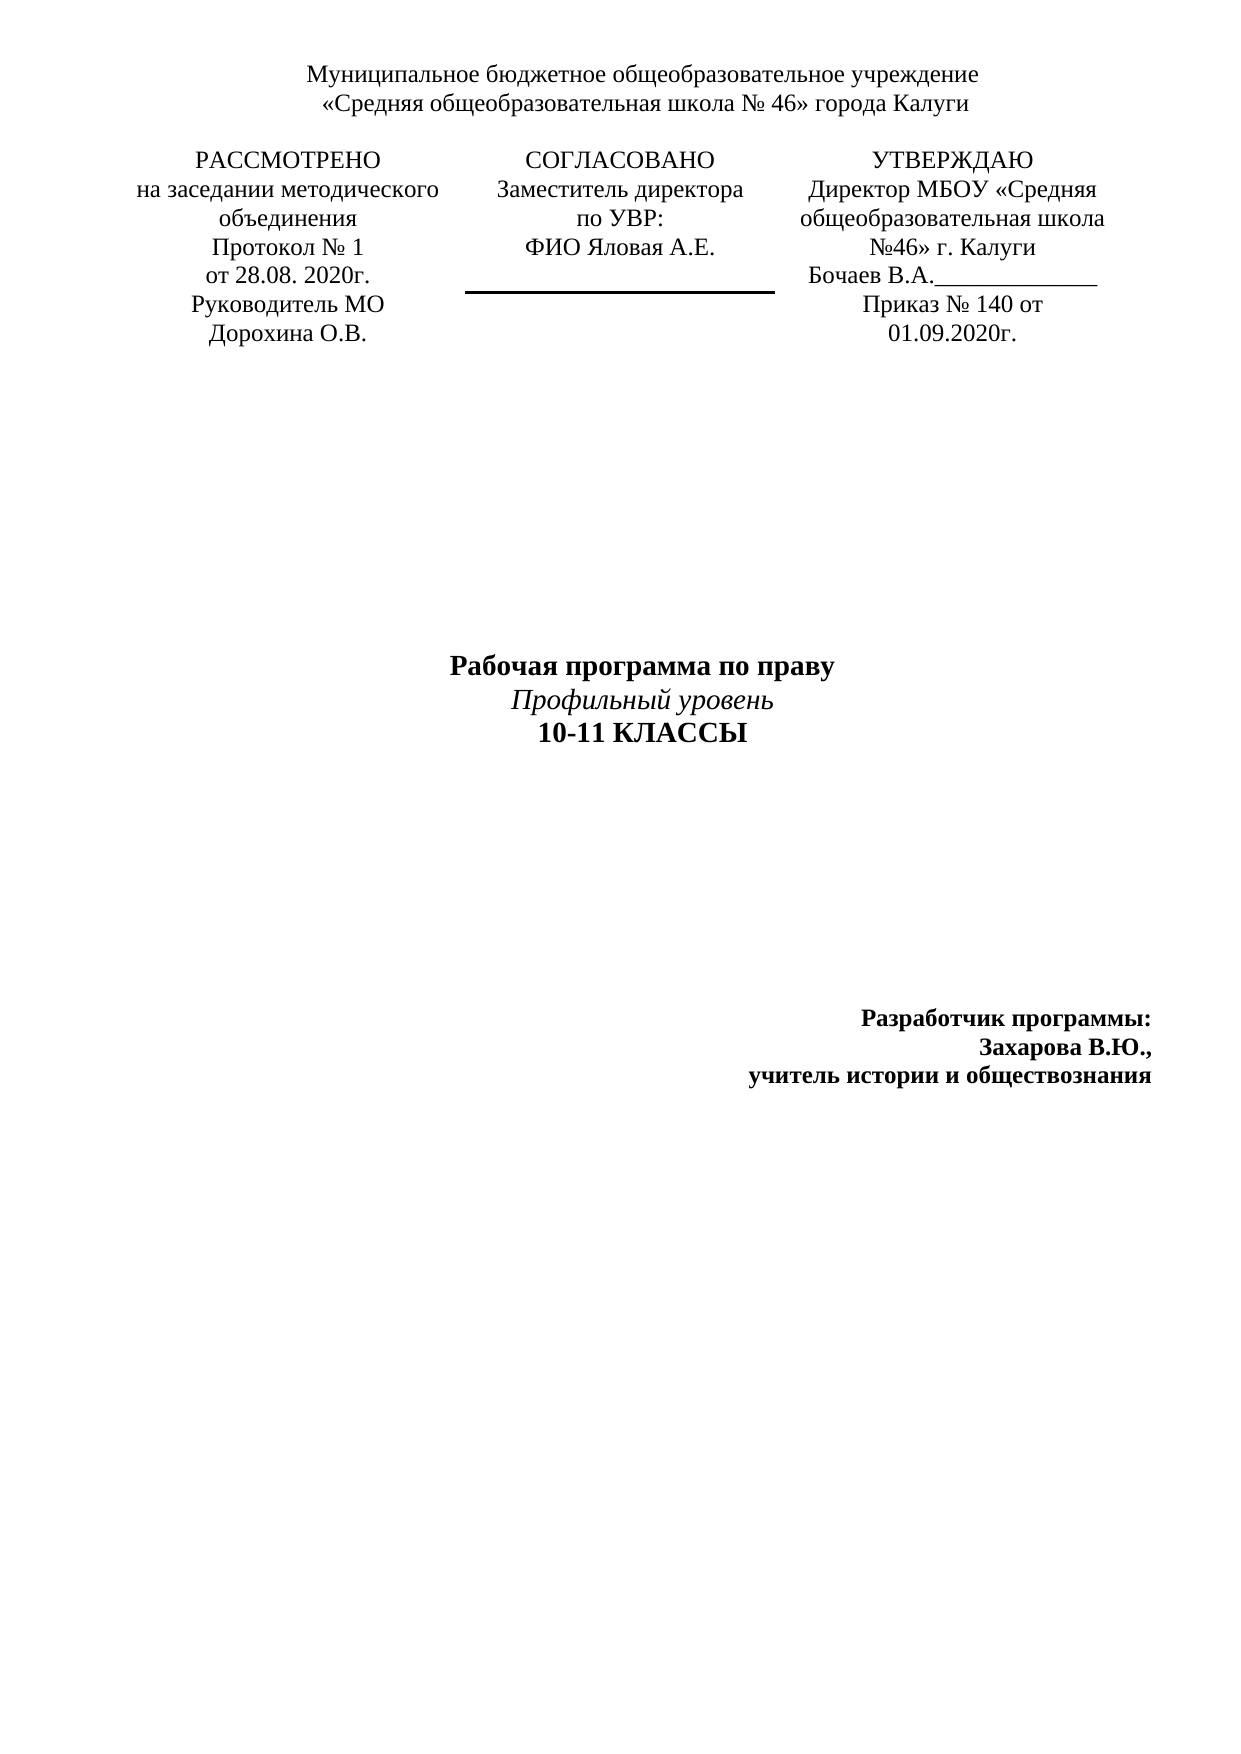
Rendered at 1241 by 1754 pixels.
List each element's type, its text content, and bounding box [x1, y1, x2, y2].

text Рабочая программа по праву [133, 648, 1152, 682]
text Муниципальное бюджетное общеобразовательное учреждение [133, 59, 1152, 88]
text Захарова В.Ю., [133, 1032, 1152, 1061]
text учитель истории и обществознания [133, 1061, 1152, 1089]
text Профильный уровень [133, 682, 1152, 716]
text «Средняя общеобразовательная школа № 46» города Калуги [133, 88, 1152, 117]
text Разработчик программы: [133, 1003, 1152, 1032]
table_header УТВЕРЖДАЮ Директор МБОУ «Средняя общеобразовательная школа №46» г. Калуги Бочаев В.А._____________ Приказ № 140 от 01.09.2020г. [786, 145, 1119, 347]
text 10-11 КЛАССЫ [133, 716, 1152, 749]
table_header РАССМОТРЕНО на заседании методического объединения Протокол № 1 от 28.08. 2020г. Руководитель МО Дорохина О.В. [122, 145, 454, 347]
table_header СОГЛАСОВАНО Заместитель директора по УВР: ФИО Яловая А.Е. [454, 145, 786, 347]
